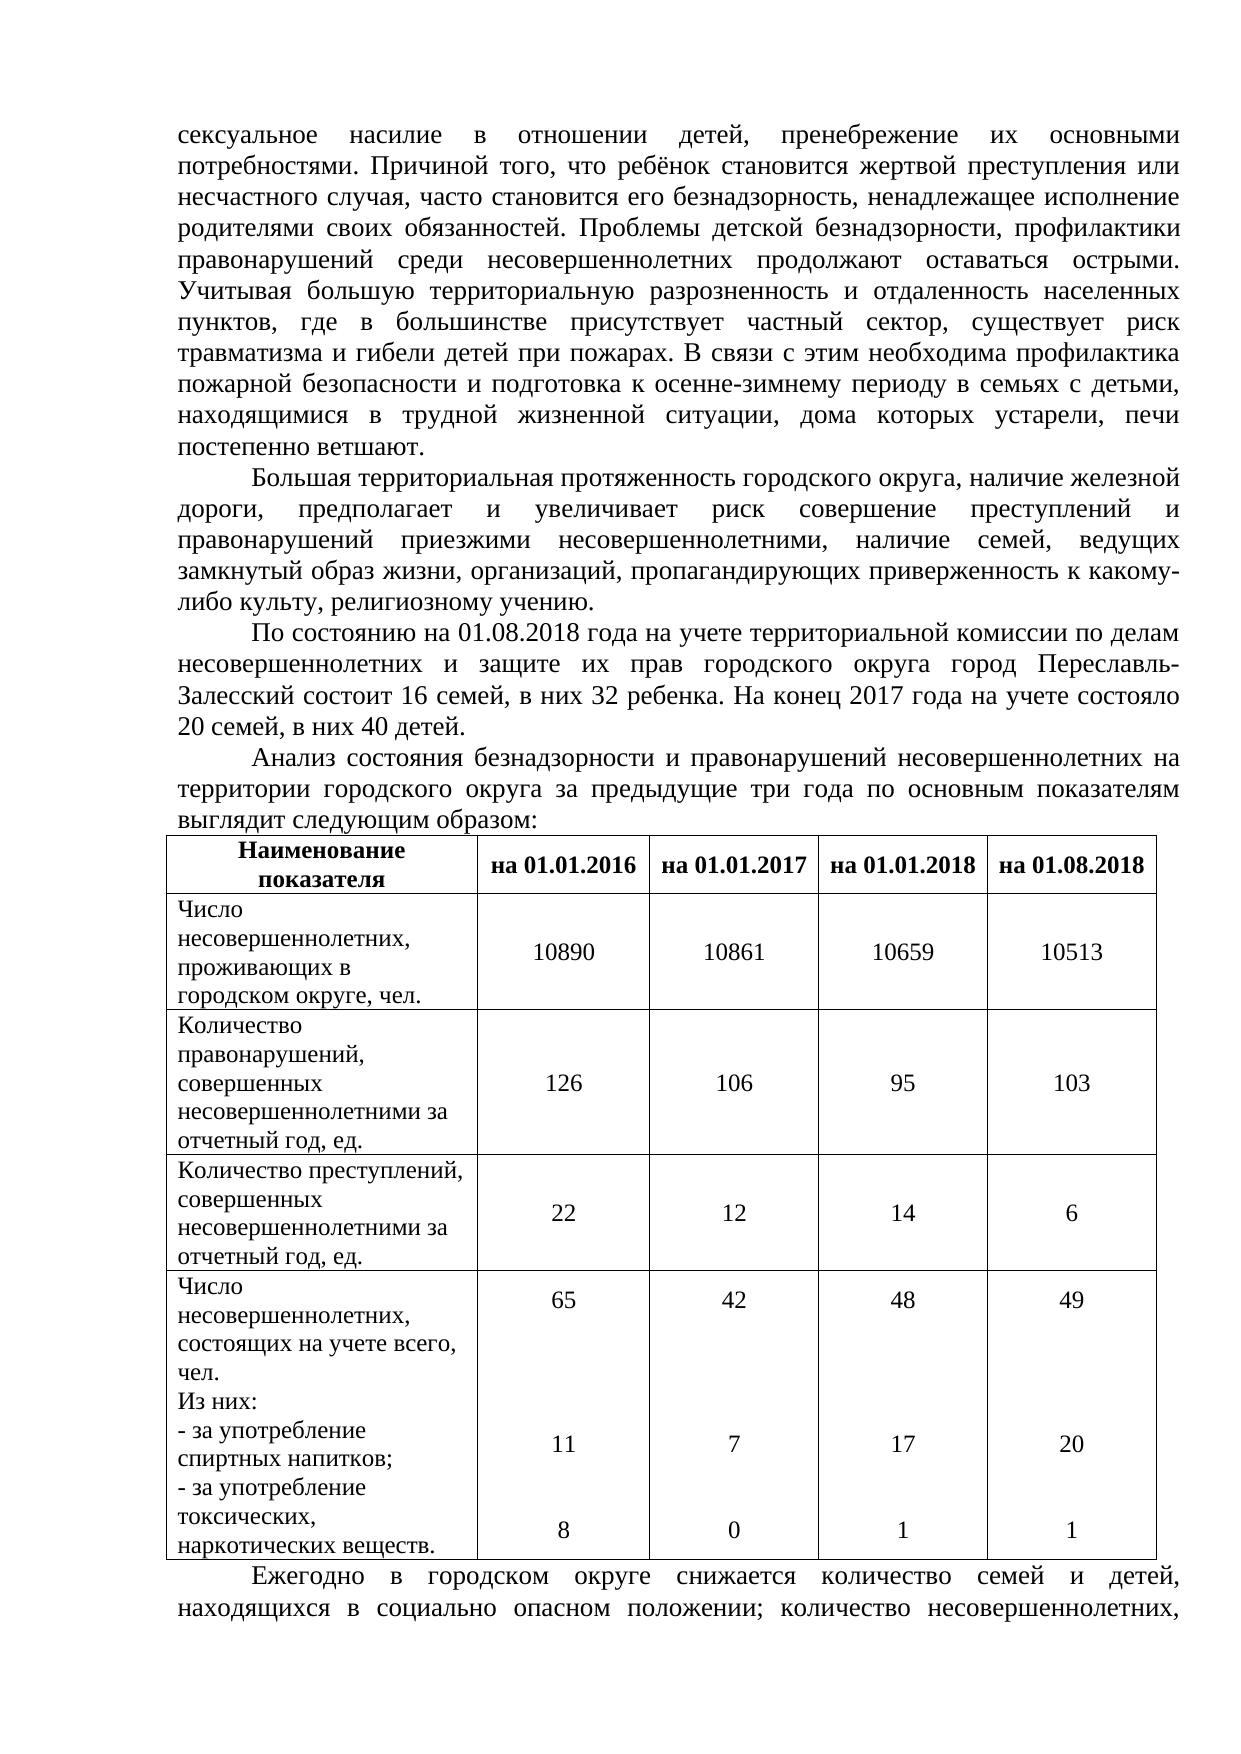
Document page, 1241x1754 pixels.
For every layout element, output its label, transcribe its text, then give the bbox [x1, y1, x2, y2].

table_cell Количество правонарушений, совершенных несовершеннолетними за отчетный год, ед. [167, 1010, 477, 1154]
table_cell 106 [650, 1010, 818, 1154]
text Большая территориальная протяженность городского округа, наличие железной дороги, предполагает и увеличивает риск совершение преступлений и правонарушений приезжими несовершеннолетними, наличие семей, ведущих замкнутый образ жизни, организаций, пропагандирующих приверженность к какому-либо культу, религиозному учению. [177, 461, 1181, 616]
table_cell 48 17 1 [819, 1271, 987, 1558]
table_cell Число несовершеннолетних, проживающих в городском округе, чел. [167, 894, 477, 1009]
table_cell Количество преступлений, совершенных несовершеннолетними за отчетный год, ед. [167, 1155, 477, 1270]
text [177, 118, 1181, 461]
table_cell 10659 [819, 894, 987, 1009]
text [177, 1559, 1181, 1622]
text Анализ состояния безнадзорности и правонарушений несовершеннолетних на территории городского округа за предыдущие три года по основным показателям выглядит следующим образом: [177, 741, 1181, 834]
table_cell 10861 [650, 894, 818, 1009]
table_cell 95 [819, 1010, 987, 1154]
table_header на 01.01.2017 [650, 836, 818, 893]
table_cell 103 [988, 1010, 1156, 1154]
table_header Наименование показателя [167, 836, 477, 893]
table_cell 12 [650, 1155, 818, 1270]
table_cell 65 11 8 [478, 1271, 649, 1558]
table_cell 10890 [478, 894, 649, 1009]
text По состоянию на 01.08.2018 года на учете территориальной комиссии по делам несовершеннолетних и защите их прав городского округа город Переславль-Залесский состоит 16 семей, в них 32 ребенка. На конец 2017 года на учете состояло 20 семей, в них 40 детей. [177, 616, 1181, 741]
table_cell 22 [478, 1155, 649, 1270]
table_cell 42 7 0 [650, 1271, 818, 1558]
table_cell Число несовершеннолетних, состоящих на учете всего, чел. Из них: - за употребление спиртных напитков; - за употребление токсических, наркотических веществ. [167, 1271, 477, 1558]
table_cell 49 20 1 [988, 1271, 1156, 1558]
table_cell 14 [819, 1155, 987, 1270]
table_cell 126 [478, 1010, 649, 1154]
table_header на 01.01.2018 [819, 836, 987, 893]
table_cell 6 [988, 1155, 1156, 1270]
table_header на 01.08.2018 [988, 836, 1156, 893]
table_cell 10513 [988, 894, 1156, 1009]
table_header на 01.01.2016 [478, 836, 649, 893]
